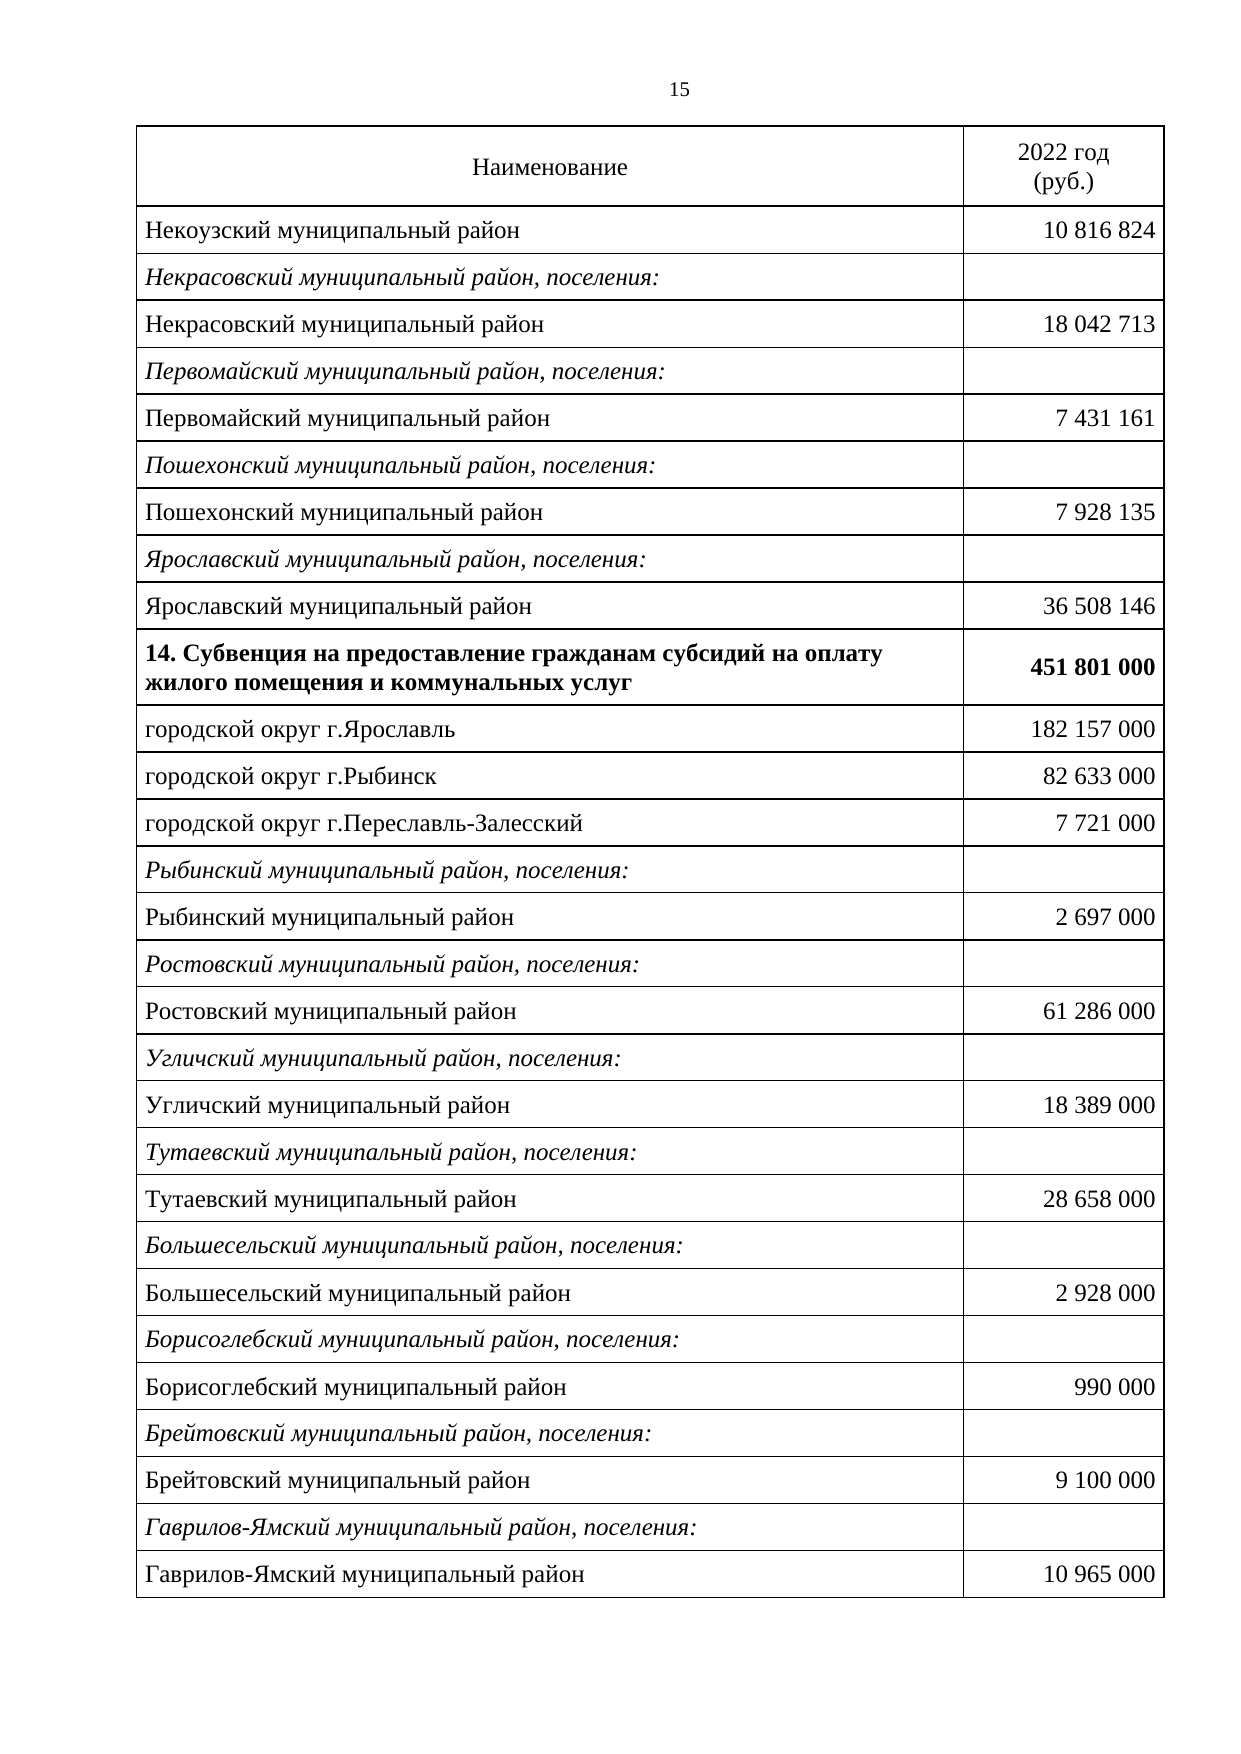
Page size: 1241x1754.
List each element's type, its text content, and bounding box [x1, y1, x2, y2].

table_cell 7 431 161 [964, 395, 1163, 440]
table_cell Ярославский муниципальный район [137, 583, 963, 628]
table_cell городской округ г.Переславль-Залесский [137, 800, 963, 845]
table_cell [964, 1316, 1163, 1362]
table_cell 7 928 135 [964, 489, 1163, 534]
table_cell Большесельский муниципальный район [137, 1269, 963, 1315]
table_cell Брейтовский муниципальный район, поселения: [137, 1410, 963, 1456]
table_cell 61 286 000 [964, 987, 1163, 1033]
table_cell [964, 847, 1163, 892]
table_cell Тутаевский муниципальный район, поселения: [137, 1128, 963, 1174]
table_cell городской округ г.Ярославль [137, 706, 963, 751]
table_cell 182 157 000 [964, 706, 1163, 751]
table_cell Рыбинский муниципальный район, поселения: [137, 847, 963, 892]
table_cell [964, 1504, 1163, 1549]
table_cell 990 000 [964, 1363, 1163, 1409]
table_cell 14. Субвенция на предоставление гражданам субсидий на оплату жилого помещения и коммунальных услуг [137, 630, 963, 704]
table_cell [964, 1035, 1163, 1080]
table_cell Пошехонский муниципальный район, поселения: [137, 442, 963, 487]
table_header 2022 год (руб.) [964, 127, 1163, 205]
table_cell Брейтовский муниципальный район [137, 1457, 963, 1503]
table_cell Ростовский муниципальный район, поселения: [137, 941, 963, 986]
table_cell 18 042 713 [964, 301, 1163, 346]
table_cell Борисоглебский муниципальный район, поселения: [137, 1316, 963, 1362]
table_cell [964, 348, 1163, 393]
table_cell [964, 254, 1163, 299]
table_cell [964, 442, 1163, 487]
table_cell городской округ г.Рыбинск [137, 753, 963, 798]
table_cell 9 100 000 [964, 1457, 1163, 1503]
table_cell Угличский муниципальный район [137, 1081, 963, 1127]
table_cell Ростовский муниципальный район [137, 987, 963, 1033]
table_cell [964, 1410, 1163, 1456]
table_cell 2 928 000 [964, 1269, 1163, 1315]
table_cell [964, 1222, 1163, 1268]
table_cell 10 816 824 [964, 207, 1163, 252]
table_cell Ярославский муниципальный район, поселения: [137, 536, 963, 581]
table_cell [964, 536, 1163, 581]
table_cell Гаврилов-Ямский муниципальный район, поселения: [137, 1504, 963, 1549]
table_cell 36 508 146 [964, 583, 1163, 628]
table_cell Рыбинский муниципальный район [137, 893, 963, 939]
table_cell Гаврилов-Ямский муниципальный район [137, 1551, 963, 1597]
table_cell 7 721 000 [964, 800, 1163, 845]
table_cell Тутаевский муниципальный район [137, 1175, 963, 1221]
table_cell 10 965 000 [964, 1551, 1163, 1597]
table_cell Некрасовский муниципальный район, поселения: [137, 254, 963, 299]
table_cell Первомайский муниципальный район [137, 395, 963, 440]
table_cell 451 801 000 [964, 630, 1163, 704]
table_cell Пошехонский муниципальный район [137, 489, 963, 534]
table_cell Большесельский муниципальный район, поселения: [137, 1222, 963, 1268]
table_cell Первомайский муниципальный район, поселения: [137, 348, 963, 393]
table_cell Угличский муниципальный район, поселения: [137, 1035, 963, 1080]
table_cell 28 658 000 [964, 1175, 1163, 1221]
table_cell [964, 941, 1163, 986]
table_cell 82 633 000 [964, 753, 1163, 798]
table_cell 18 389 000 [964, 1081, 1163, 1127]
table_cell 2 697 000 [964, 893, 1163, 939]
table_cell Некоузский муниципальный район [137, 207, 963, 252]
table_cell Некрасовский муниципальный район [137, 301, 963, 346]
table_cell [964, 1128, 1163, 1174]
table_header Наименование [137, 127, 963, 205]
table_cell Борисоглебский муниципальный район [137, 1363, 963, 1409]
